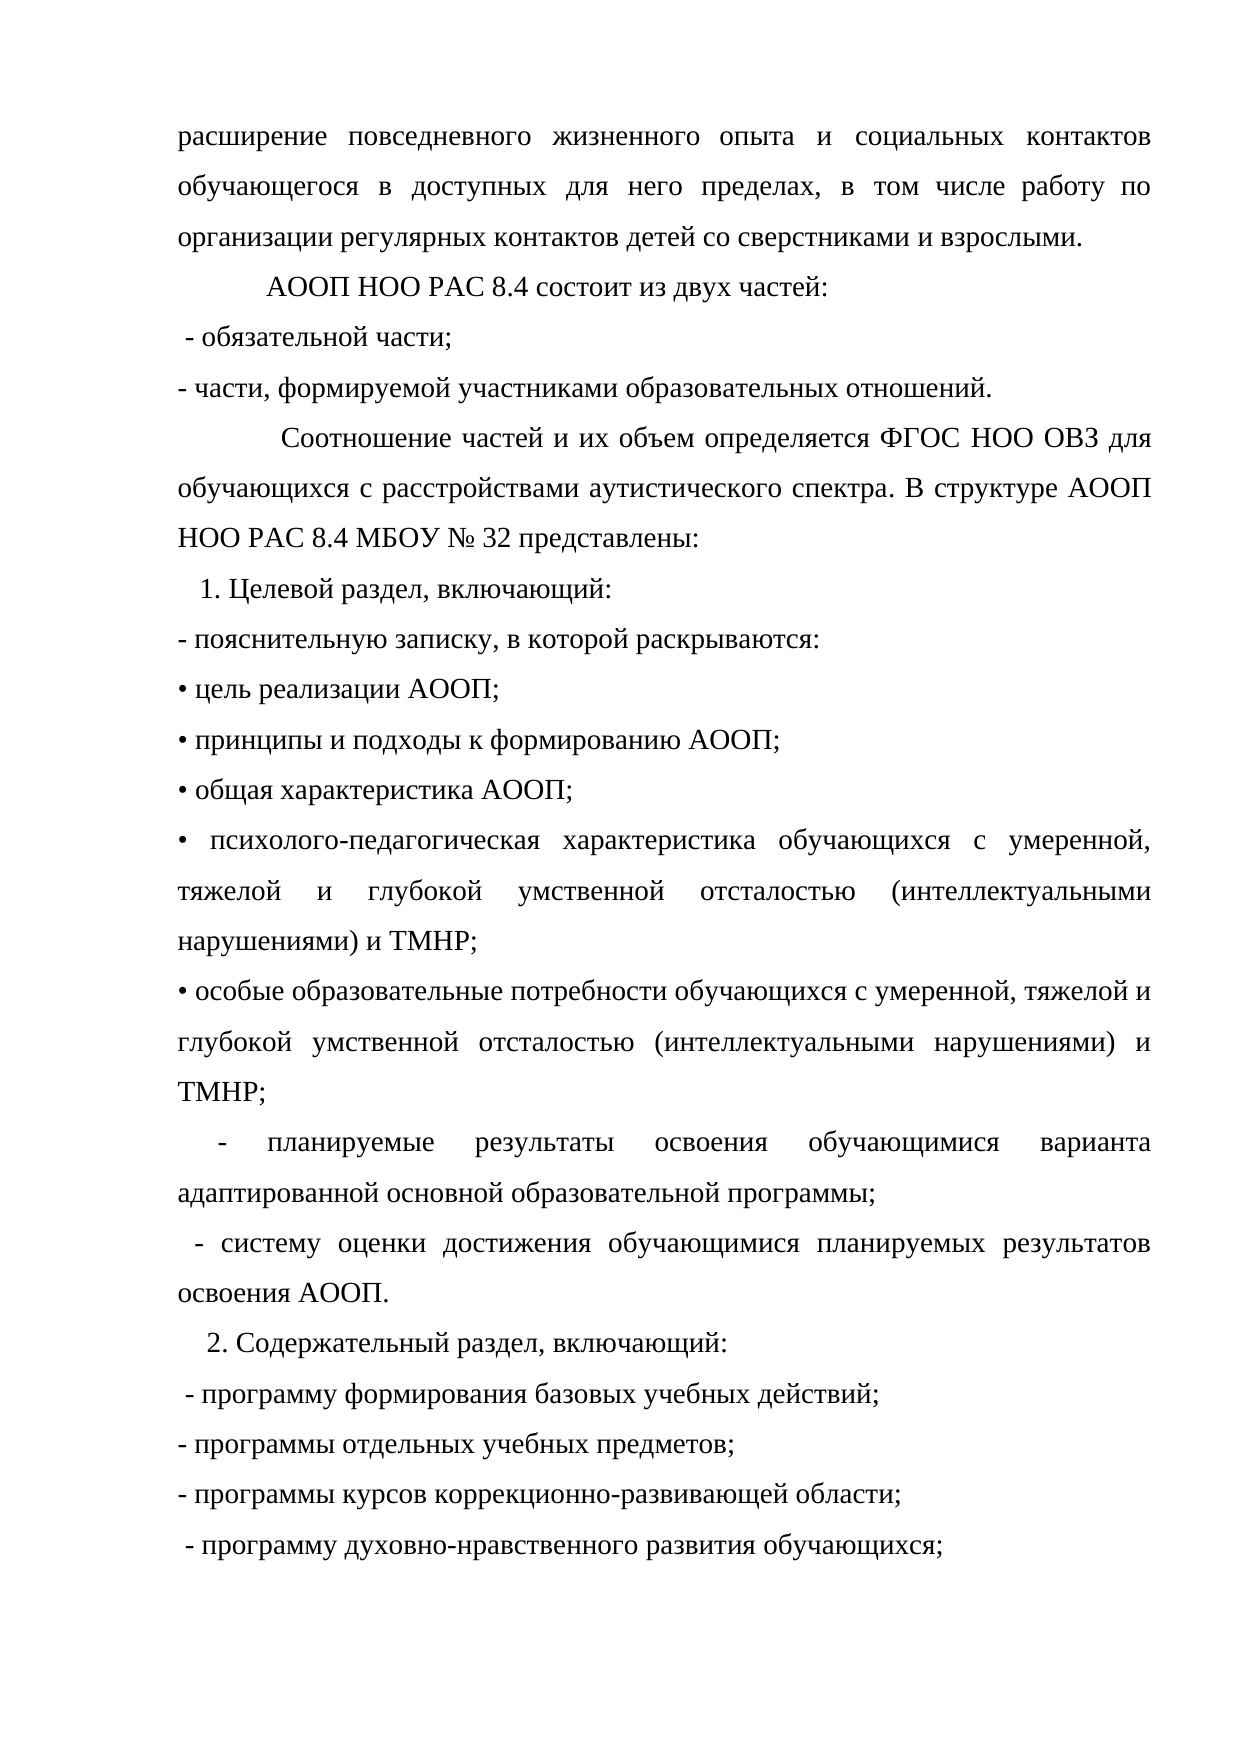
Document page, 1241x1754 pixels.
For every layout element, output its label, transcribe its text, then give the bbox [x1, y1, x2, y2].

text - пояснительную записку, в которой раскрываются: [177, 621, 1152, 655]
text • психолого-педагогическая характеристика обучающихся с умеренной, тяжелой и глубокой умственной отсталостью (интеллектуальными нарушениями) и ТМНР; [177, 822, 1152, 957]
text - программы курсов коррекционно-развивающей области; [177, 1477, 1152, 1510]
text - обязательной части; [177, 319, 1152, 353]
text - части, формируемой участниками образовательных отношений. [177, 370, 1152, 403]
text • принципы и подходы к формированию АООП; [177, 722, 1152, 755]
text • особые образовательные потребности обучающихся с умеренной, тяжелой и глубокой умственной отсталостью (интеллектуальными нарушениями) и ТМНР; [177, 973, 1152, 1108]
text 1. Целевой раздел, включающий: [177, 571, 1152, 604]
text АООП НОО РАС 8.4 состоит из двух частей: [177, 269, 1152, 303]
text • общая характеристика АООП; [177, 772, 1152, 806]
text - планируемые результаты освоения обучающимися варианта адаптированной основной образовательной программы; [177, 1124, 1152, 1208]
text - систему оценки достижения обучающимися планируемых результатов освоения АООП. [177, 1225, 1152, 1309]
text Соотношение частей и их объем определяется ФГОС НОО ОВЗ для обучающихся с расстройствами аутистического спектра. В структуре АООП НОО РАС 8.4 МБОУ № 32 представлены: [177, 420, 1152, 554]
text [177, 118, 1152, 252]
text - программу формирования базовых учебных действий; [177, 1376, 1152, 1409]
text - программы отдельных учебных предметов; [177, 1426, 1152, 1460]
text - программу духовно-нравственного развития обучающихся; [177, 1527, 1152, 1560]
text • цель реализации АООП; [177, 672, 1152, 705]
text 2. Содержательный раздел, включающий: [177, 1326, 1152, 1359]
